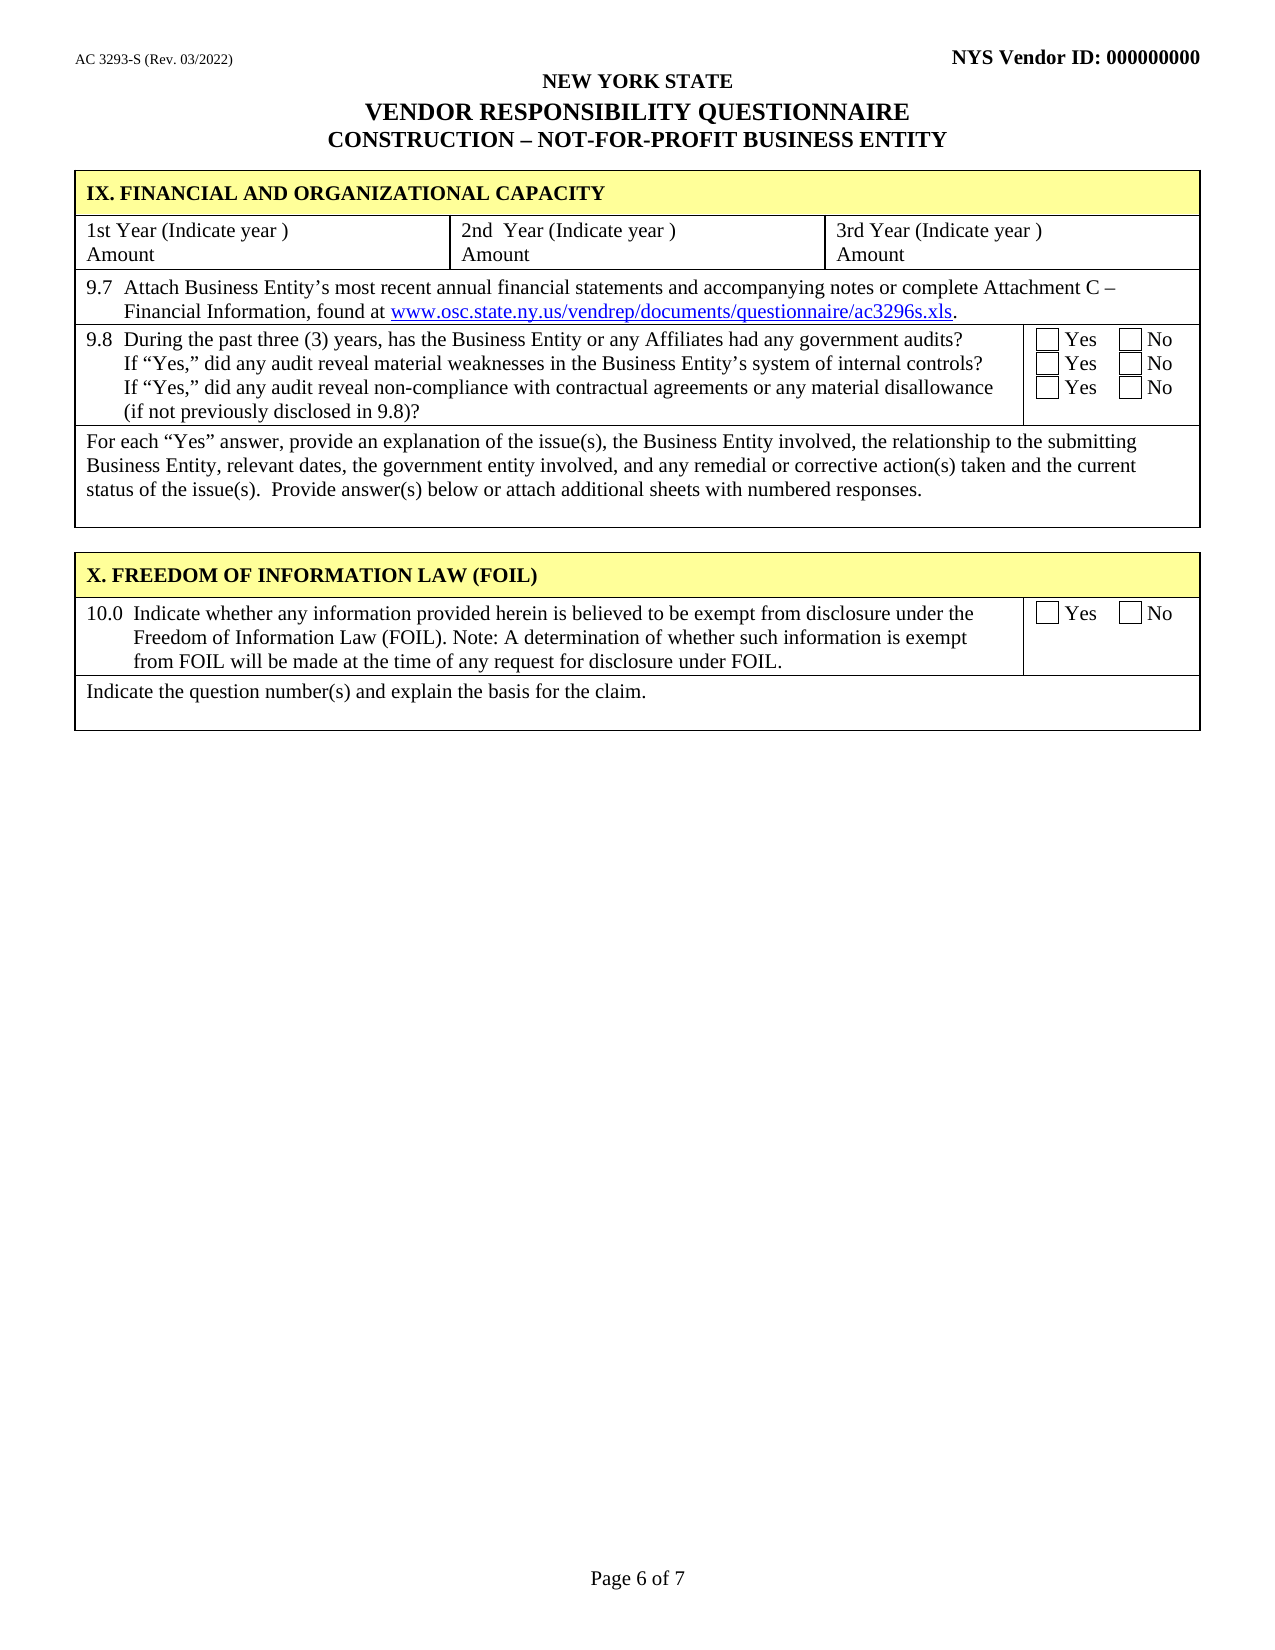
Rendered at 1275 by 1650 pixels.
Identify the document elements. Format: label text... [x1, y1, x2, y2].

table_cell 1st Year (Indicate year ) Amount [76, 216, 449, 269]
table_cell 3rd Year (Indicate year ) Amount [826, 216, 1199, 269]
table_cell Yes No Yes No Yes No [1024, 325, 1199, 425]
table_cell 9.8 During the past three (3) years, has the Business Entity or any Affiliates had any government audits? If “Yes,” did any audit reveal material weaknesses in the Business Entity’s system of internal controls? If “Yes,” did any audit reveal non-compliance with contractual agreements or any material disallowance (if not previously disclosed in 9.8)? [76, 325, 1023, 425]
table_cell 10.0 Indicate whether any information provided herein is believed to be exempt from disclosure under the Freedom of Information Law (FOIL). Note: A determination of whether such information is exempt from FOIL will be made at the time of any request for disclosure under FOIL. [76, 598, 1023, 675]
table_cell Indicate the question number(s) and explain the basis for the claim. [76, 676, 1199, 730]
table_header X. FREEDOM OF INFORMATION LAW (FOIL) [76, 553, 1199, 597]
table_cell Yes No [1024, 598, 1199, 675]
table_header IX. FINANCIAL ORGANIZATIONAL CAPACITY [76, 171, 1199, 214]
table_cell 2nd Year (Indicate year ) Amount [451, 216, 824, 269]
table_cell 9.7 Attach Business Entity’s most recent annual financial statements and accompanying notes or complete Attachment C – Financial Information, found at www.osc.state.ny.us/vendrep/documents/questionnaire/ac3296s.xls. [76, 270, 1199, 324]
table_cell For each “Yes” answer, provide an explanation of the issue(s), the Business Entity involved, the relationship to the submitting Business Entity, relevant dates, the government entity involved, and any remedial or corrective action(s) taken and the current status of the issue(s). Provide answer(s) below or attach additional sheets with numbered responses. [76, 426, 1199, 527]
